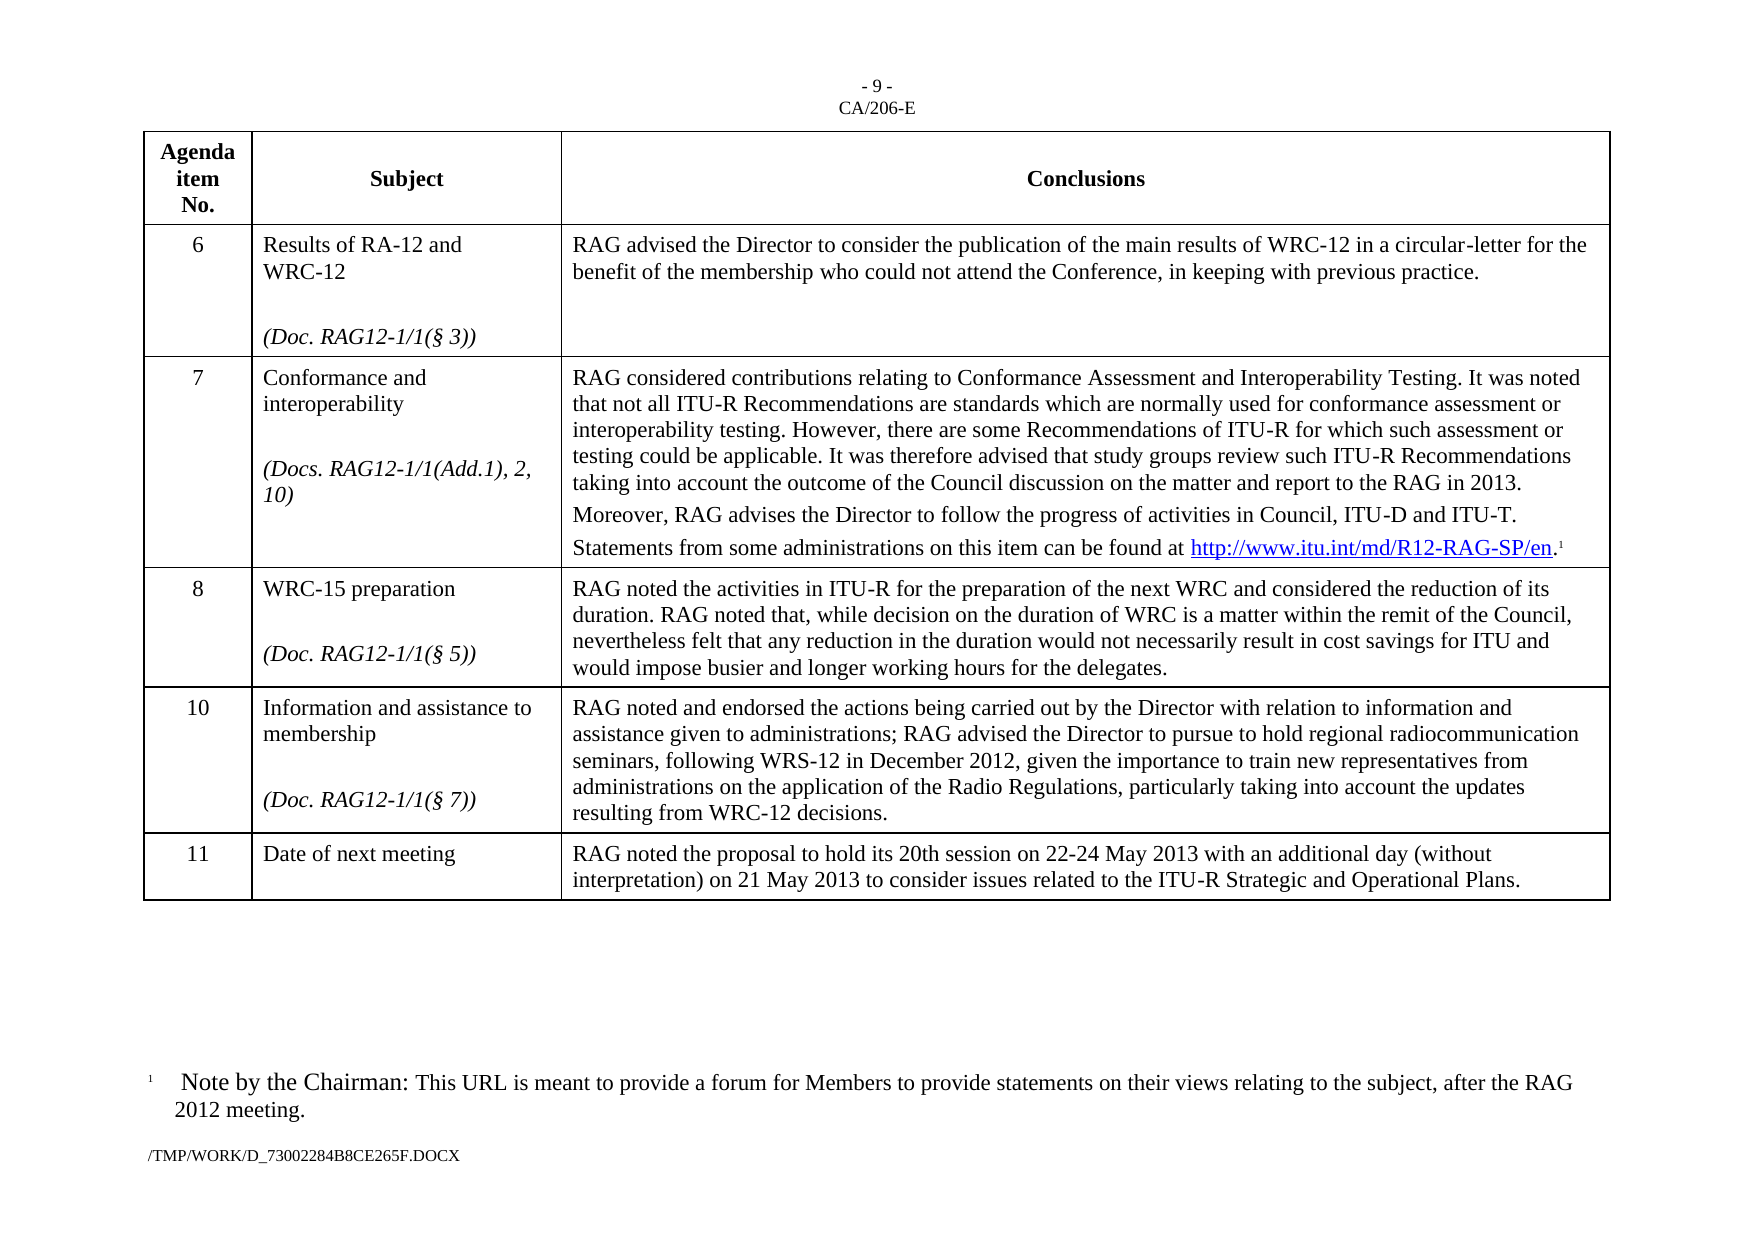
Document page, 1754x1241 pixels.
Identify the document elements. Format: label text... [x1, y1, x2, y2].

table_cell 10 [145, 688, 251, 832]
table_cell 6 [145, 225, 251, 356]
table_cell RAG considered contributions relating to Conformance Assessment and Interoperability Testing. It was noted that not all ITU-R Recommendations are standards which are normally used for conformance assessment or interoperability testing. However, there are some Recommendations of ITU-R for which such assessment or testing could be applicable. It was therefore advised that study groups review such ITU-R Recommendations taking into account the outcome of the Council discussion on the matter and report to the RAG in 2013. Moreover, RAG advises the Director to follow the progress of activities in Council, ITU-D and ITU-T. Statements from some administrations on this item can be found at http://www.itu.int/md/R12-RAG-SP/en. [562, 357, 1609, 567]
table_header Conclusions [562, 132, 1609, 224]
table_cell Date of next meeting [253, 834, 561, 899]
table_cell RAG noted and endorsed the actions being carried out by the Director with relation to information and assistance given to administrations; RAG advised the Director to pursue to hold regional radiocommunication seminars, following WRS-12 in December 2012, given the importance to train new representatives from administrations on the application of the Radio Regulations, particularly taking into account the updates resulting from WRC-12 decisions. [562, 688, 1609, 832]
table_header Subject [253, 132, 561, 224]
table_cell 7 [145, 357, 251, 567]
table_cell Information and assistance to membership (Doc. RAG12-1/1(§ 7)) [253, 688, 561, 832]
table_cell 11 [145, 834, 251, 899]
table_cell Conformance and interoperability (Docs. RAG12-1/1(Add.1), 2, 10) [253, 357, 561, 567]
table_cell WRC-15 preparation (Doc. RAG12-1/1(§ 5)) [253, 568, 561, 686]
table_cell RAG advised the Director to consider the publication of the main results of WRC-12 in a circular-letter for the benefit of the membership who could not attend the Conference, in keeping with previous practice. [562, 225, 1609, 356]
table_cell RAG noted the activities in ITU-R for the preparation of the next WRC and considered the reduction of its duration. RAG noted that, while decision on the duration of WRC is a matter within the remit of the Council, nevertheless felt that any reduction in the duration would not necessarily result in cost savings for ITU and would impose busier and longer working hours for the delegates. [562, 568, 1609, 686]
table_cell RAG noted the proposal to hold its 20th session on 22-24 May 2013 with an additional day (without interpretation) on 21 May 2013 to consider issues related to the ITU-R Strategic and Operational Plans. [562, 834, 1609, 899]
table_cell Results of RA-12 and WRC-12 (Doc. RAG12-1/1(§ 3)) [253, 225, 561, 356]
table_header Agenda item No. [145, 132, 251, 224]
table_cell 8 [145, 568, 251, 686]
